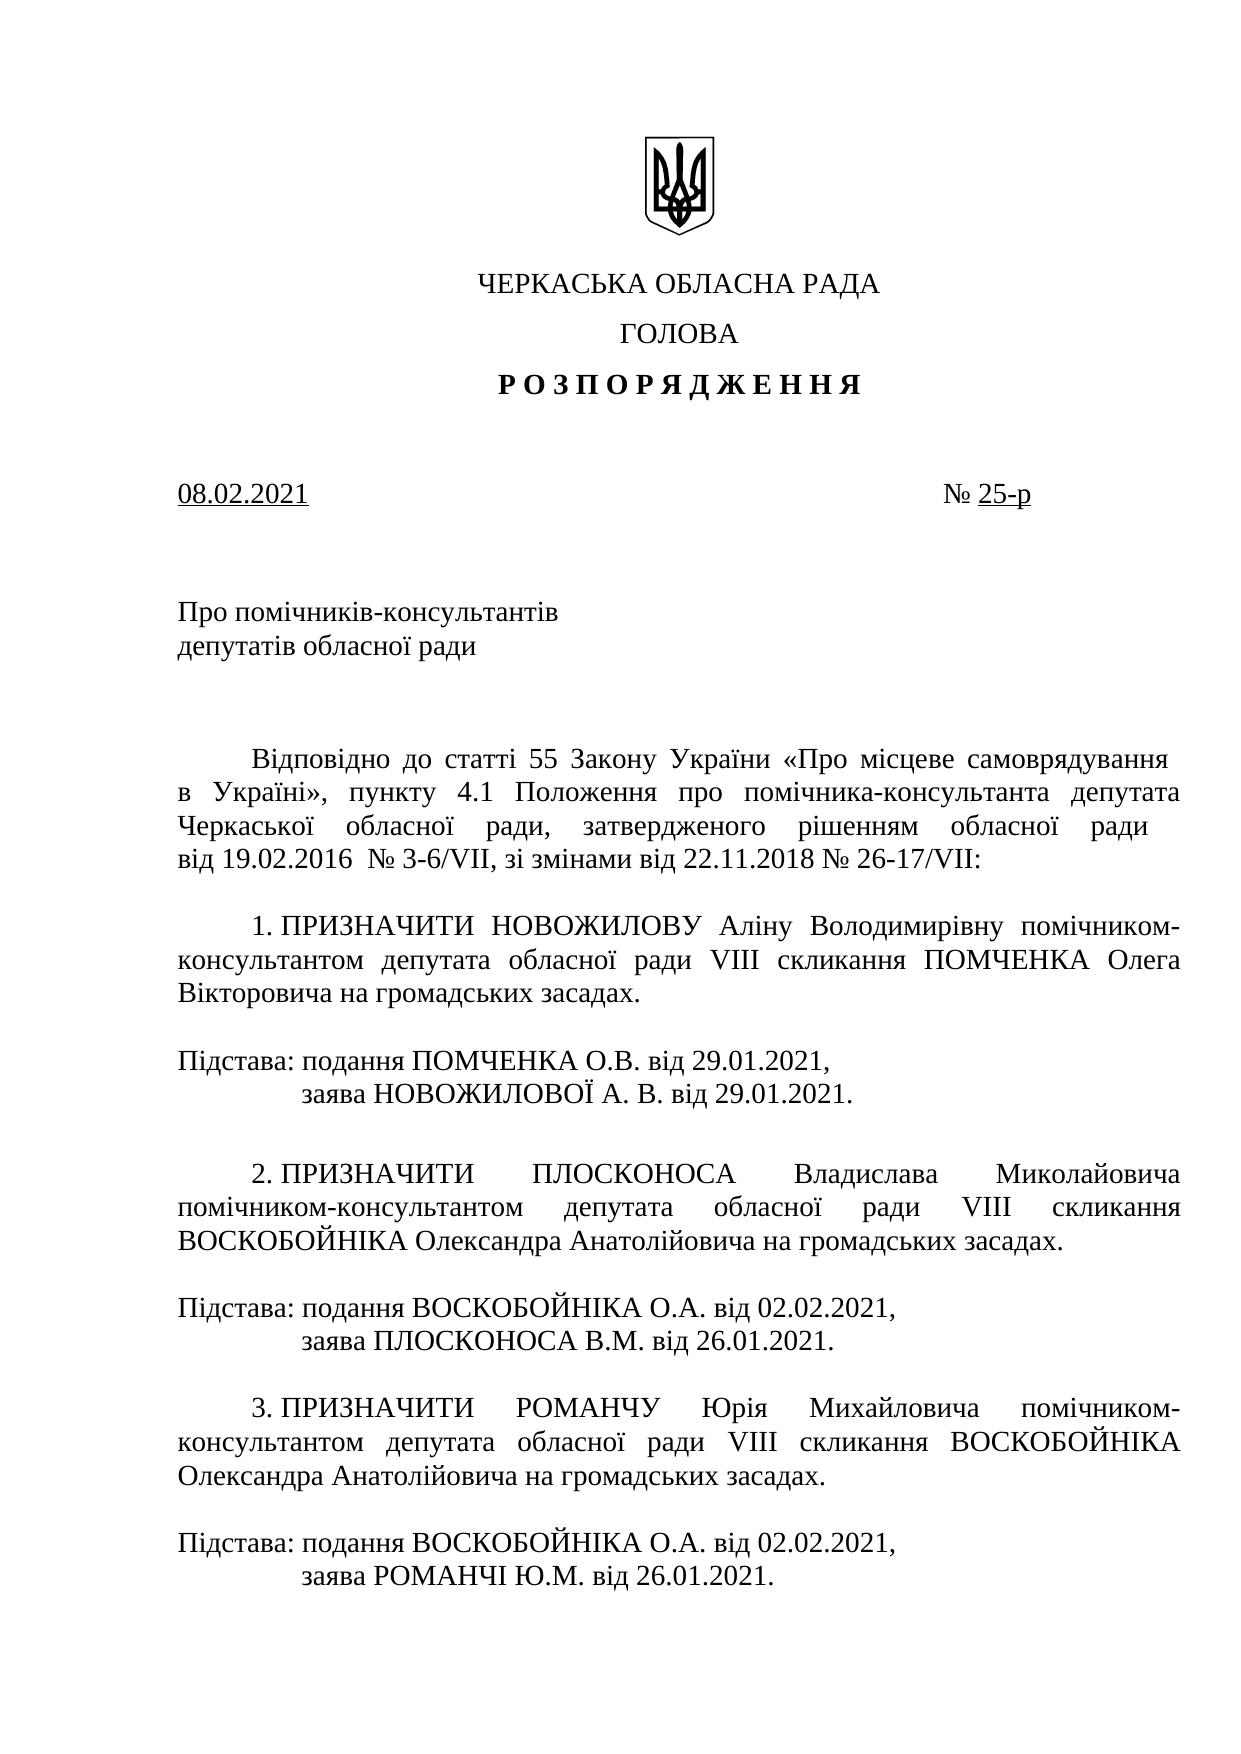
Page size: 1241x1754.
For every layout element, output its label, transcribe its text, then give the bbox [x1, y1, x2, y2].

text 08.02.2021 № 25-р [177, 476, 1181, 509]
text Підстава: подання ВОСКОБОЙНІКА О.А. від 02.02.2021, [177, 1525, 1181, 1558]
text заява РОМАНЧІ Ю.М. від 26.01.2021. [177, 1558, 1181, 1592]
text заява ПЛОСКОНОСА В.М. від 26.01.2021. [177, 1323, 1181, 1357]
list ПРИЗНАЧИТИ НОВОЖИЛОВУ Аліну Володимирівну помічником-консультантом депутата обласної ради VІІІ скликання ПОМЧЕНКА Олега Вікторовича на громадських засадах. [177, 908, 1181, 1009]
text депутатів обласної ради [177, 628, 646, 661]
list ПРИЗНАЧИТИ РОМАНЧУ Юрія Михайловича помічником-консультантом депутата обласної ради VІІІ скликання ВОСКОБОЙНІКА Олександра Анатолійовича на громадських засадах. [177, 1391, 1181, 1491]
text ГОЛОВА [177, 317, 1181, 350]
text заява НОВОЖИЛОВОЇ А. В. від 29.01.2021. [177, 1076, 1181, 1110]
text Підстава: подання ПОМЧЕНКА О.В. від 29.01.2021, [177, 1043, 1181, 1076]
text ЧЕРКАСЬКА ОБЛАСНА РАДА [177, 266, 1181, 300]
text Відповідно до статті 55 Закону України «Про місцеве самоврядування в Україні», пункту 4.1 Положення про помічника-консультанта депутата Черкаської обласної ради, затвердженого рішенням обласної ради від 19.02.2016 № 3-6/VII, зі змінами від 22.11.2018 № 26-17/VII: [177, 741, 1181, 875]
picture [622, 118, 736, 254]
text Про помічників-консультантів [177, 594, 646, 628]
text Підстава: подання ВОСКОБОЙНІКА О.А. від 02.02.2021, [177, 1290, 1181, 1323]
list ПРИЗНАЧИТИ ПЛОСКОНОСА Владислава Миколайовича помічником-консультантом депутата обласної ради VІІІ скликання ВОСКОБОЙНІКА Олександра Анатолійовича на громадських засадах. [177, 1156, 1181, 1256]
text Р О З П О Р Я Д Ж Е Н Н Я [177, 367, 1181, 400]
